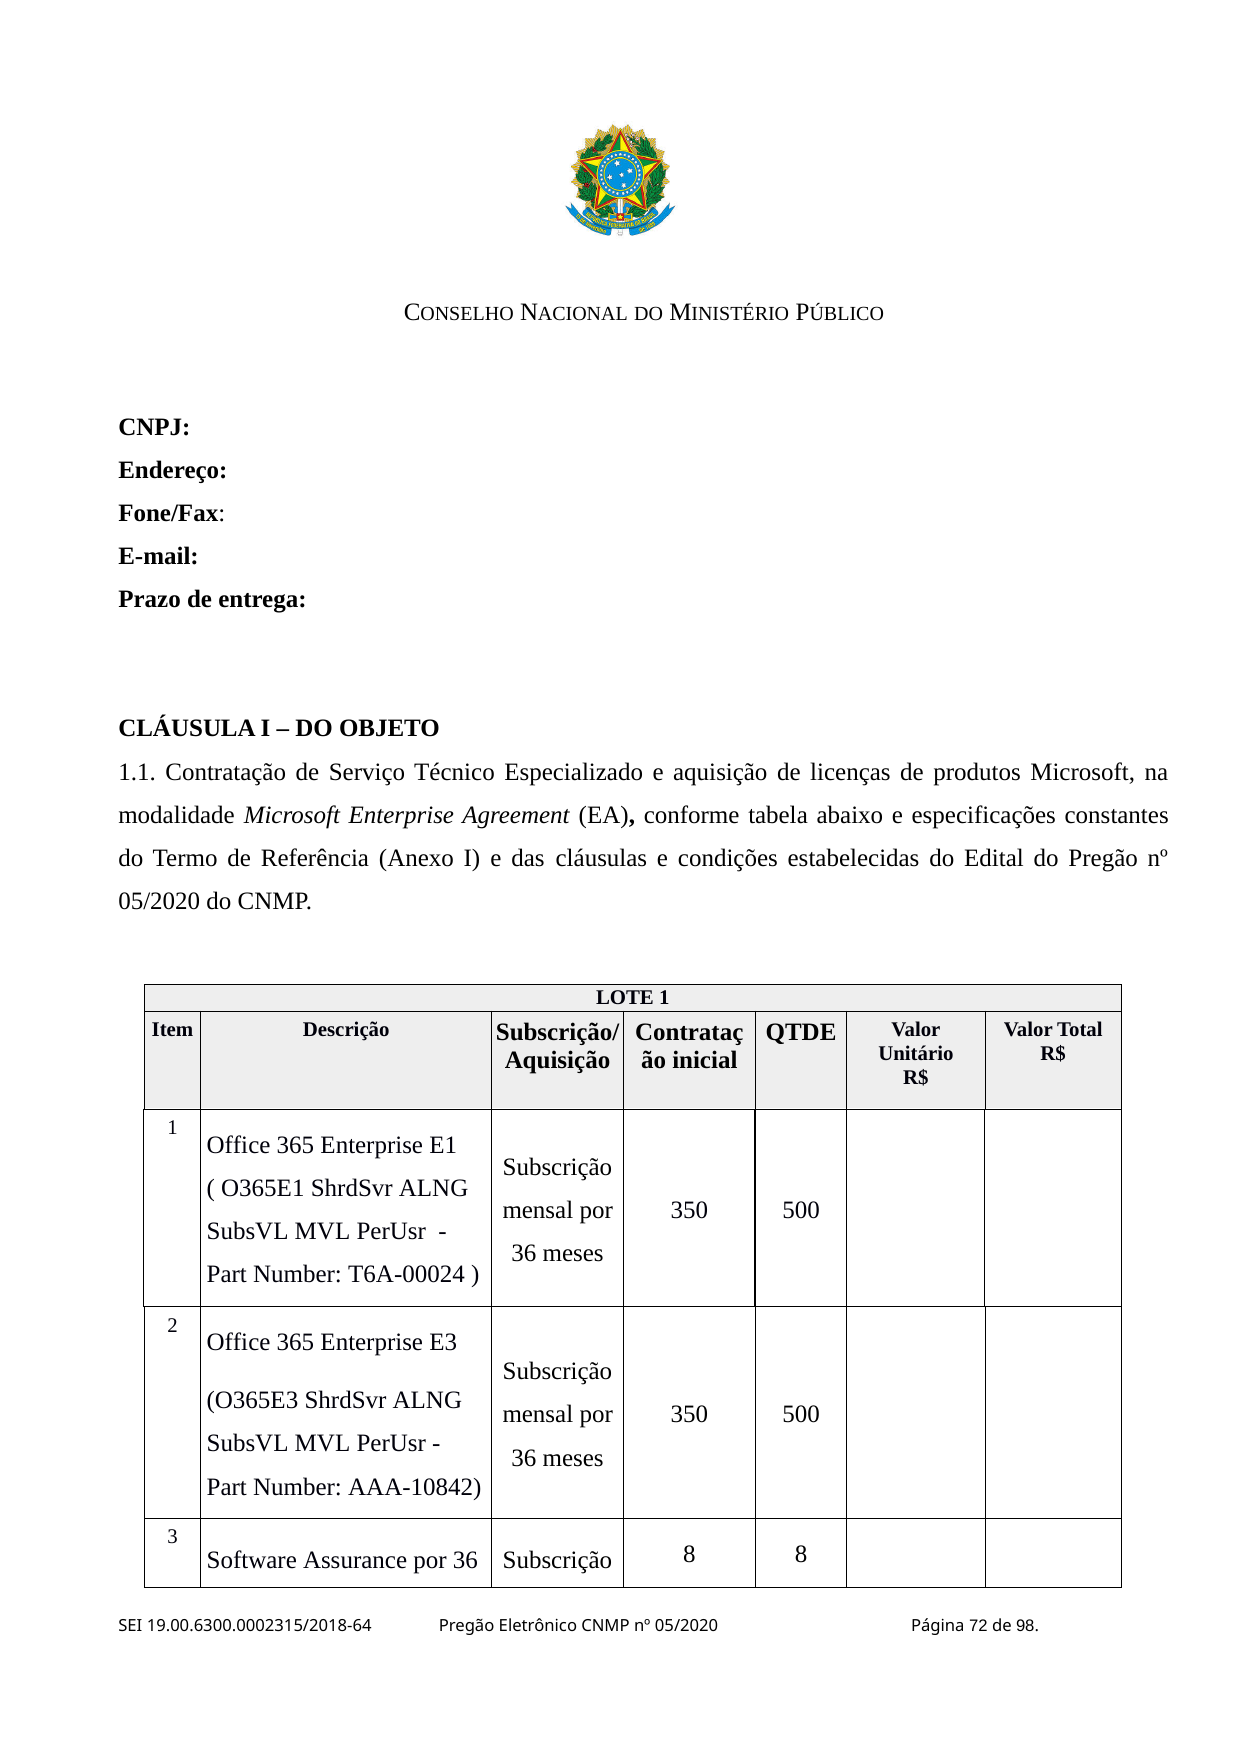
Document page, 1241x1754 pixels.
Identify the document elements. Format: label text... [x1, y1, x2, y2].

text CNPJ: [118, 412, 1169, 440]
table_cell Subscrição/Aquisição [492, 1012, 623, 1108]
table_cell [201, 1519, 491, 1586]
table_cell Item [145, 1012, 200, 1108]
table_cell QTDE [756, 1012, 846, 1108]
table_cell [985, 1110, 1121, 1306]
text 1.1. Contratação de Serviço Técnico Especializado e aquisição de licenças de produtos Microsoft, na modalidade Microsoft Enterprise Agreement (EA), conforme tabela abaixo e especificações constantes do Termo de Referência (Anexo I) e das cláusulas e condições estabelecidas do Edital do Pregão nº 05/2020 do CNMP. [118, 757, 1169, 915]
table_cell [847, 1519, 985, 1586]
table_cell 500 [756, 1307, 846, 1518]
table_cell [492, 1519, 623, 1586]
table_cell 1 [144, 1110, 200, 1306]
table_cell 350 [624, 1110, 754, 1306]
table_cell 3 [145, 1519, 200, 1586]
table_cell Valor Unitário R$ [847, 1012, 985, 1108]
table_cell Office 365 Enterprise E1 ( O365E1 ShrdSvr ALNG SubsVL MVL PerUsr - Part Number: T6A-00024 ) [201, 1110, 491, 1306]
text Fone/Fax: [118, 498, 1169, 527]
table_cell 8 [624, 1519, 755, 1586]
table_cell 500 [756, 1110, 846, 1306]
table_cell Subscrição mensal por 36 meses [492, 1307, 623, 1518]
table_cell 350 [624, 1307, 755, 1518]
table_cell 8 [756, 1519, 846, 1586]
table_cell Contratação inicial [624, 1012, 755, 1108]
table_cell Valor Total R$ [986, 1012, 1121, 1108]
text Prazo de entrega: [118, 584, 1169, 613]
table_cell [986, 1307, 1121, 1518]
text E-mail: [118, 541, 1169, 570]
table_cell Subscrição mensal por 36 meses [492, 1110, 623, 1306]
table_cell [847, 1110, 984, 1306]
text Endereço: [118, 455, 1169, 483]
table_cell Descrição [201, 1012, 491, 1108]
table_header LOTE 1 [145, 985, 1121, 1011]
text CLÁUSULA I – DO OBJETO [118, 713, 1169, 742]
table_cell [986, 1519, 1121, 1586]
table_cell Office 365 Enterprise E3 (O365E3 ShrdSvr ALNG SubsVL MVL PerUsr - Part Number: AAA-10842) [201, 1307, 491, 1518]
table_cell 2 [145, 1307, 200, 1518]
table_cell [847, 1307, 985, 1518]
